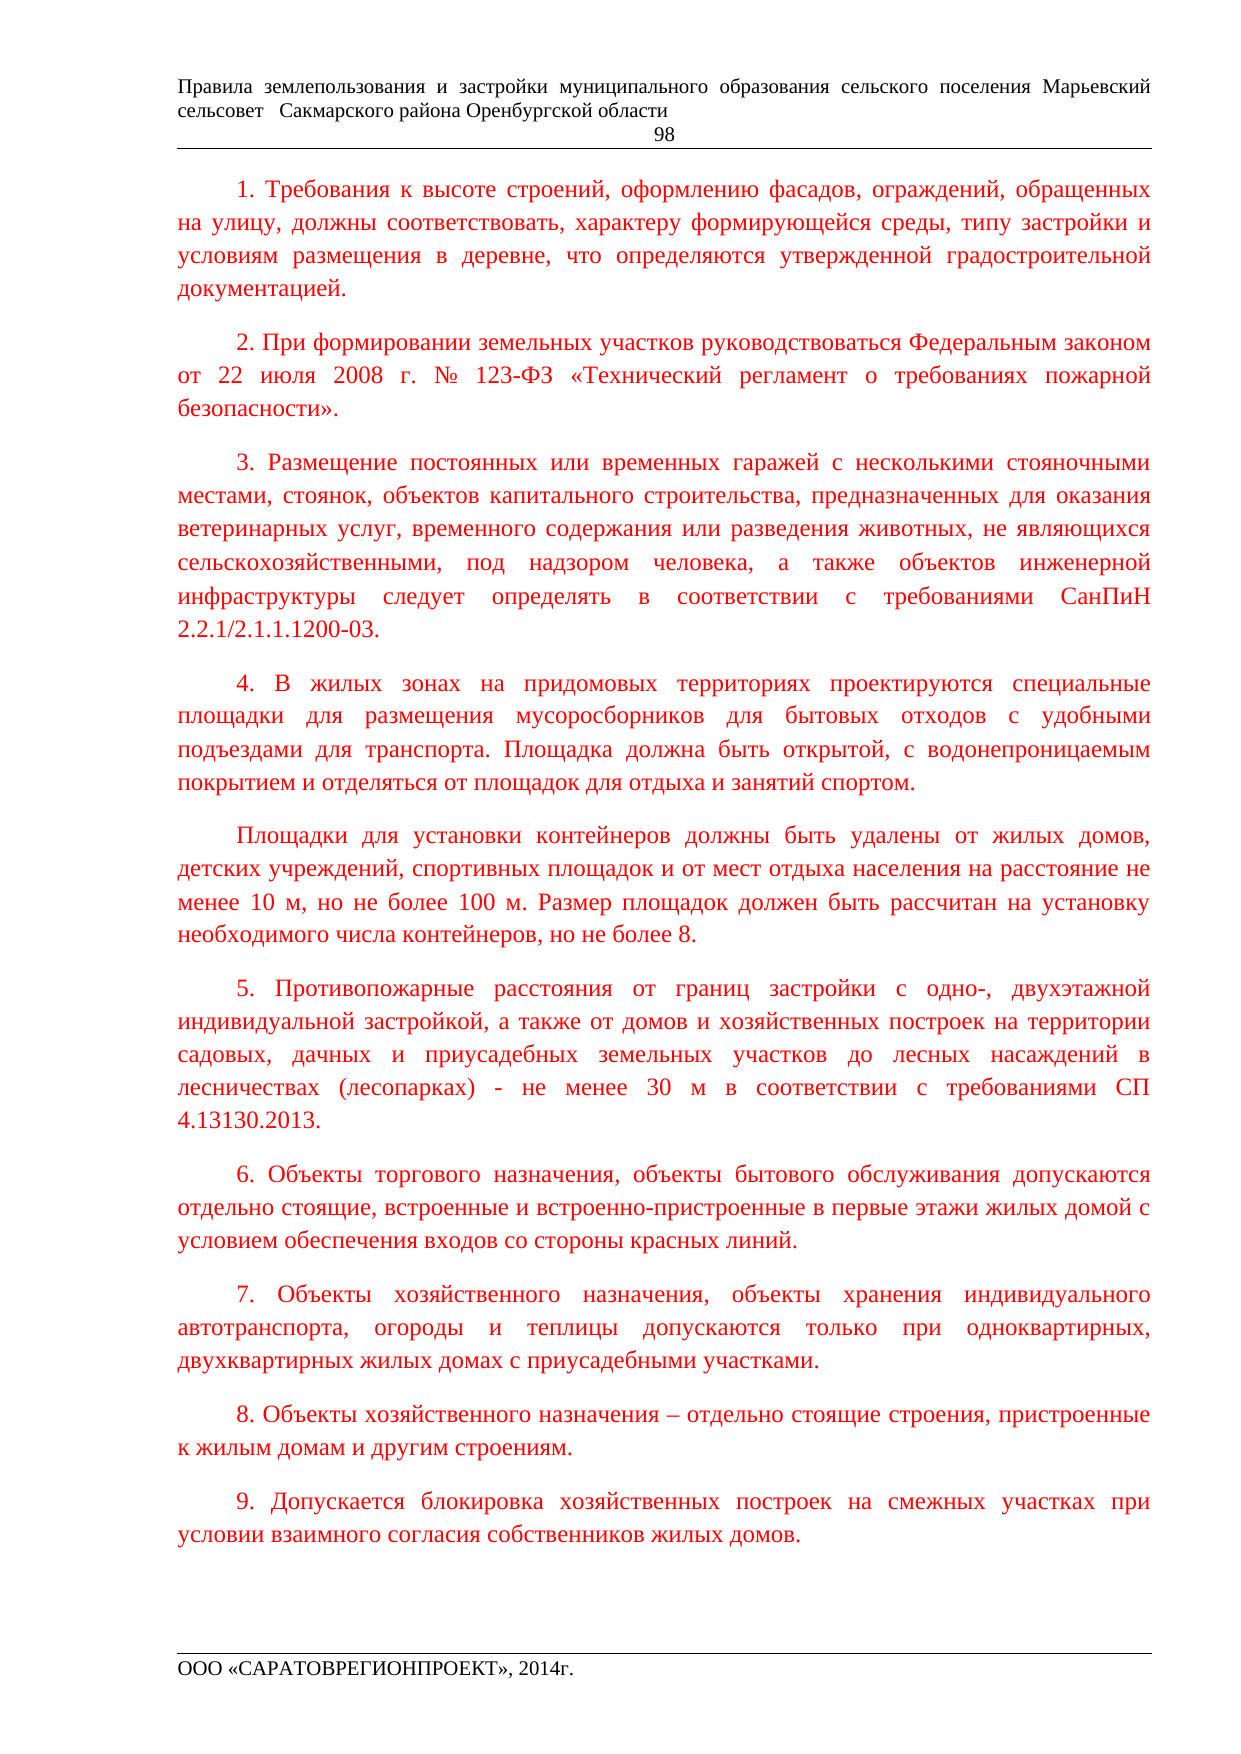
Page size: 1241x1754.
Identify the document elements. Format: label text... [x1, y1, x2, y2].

text 2. При формировании земельных участков руководствоваться Федеральным законом от 22 июля 2008 г. № 123-ФЗ «Технический регламент о требованиях пожарной безопасности». [177, 327, 1152, 422]
text 9. Допускается блокировка хозяйственных построек на смежных участках при условии взаимного согласия собственников жилых домов. [177, 1486, 1152, 1548]
text 6. Объекты торгового назначения, объекты бытового обслуживания допускаются отдельно стоящие, встроенные и встроенно-пристроенные в первые этажи жилых домой с условием обеспечения входов со стороны красных линий. [177, 1159, 1152, 1254]
text Площадки для установки контейнеров должны быть удалены от жилых домов, детских учреждений, спортивных площадок и от мест отдыха населения на расстояние не менее , но не более . Размер площадок должен быть рассчитан на установку необходимого числа контейнеров, но не более 8. [177, 821, 1152, 948]
text 3. Размещение постоянных или временных гаражей с несколькими стояночными местами, стоянок, объектов капитального строительства, предназначенных для оказания ветеринарных услуг, временного содержания или разведения животных, не являющихся сельскохозяйственными, под надзором человека, а также объектов инженерной инфраструктуры следует определять в соответствии с требованиями СанПиН 2.2.1/2.1.1.1200-03. [177, 447, 1152, 642]
text 7. Объекты хозяйственного назначения, объекты хранения индивидуального автотранспорта, огороды и теплицы допускаются только при одноквартирных, двухквартирных жилых домах с приусадебными участками. [177, 1279, 1152, 1374]
text 1. Требования к высоте строений, оформлению фасадов, ограждений, обращенных на улицу, должны соответствовать, характеру формирующейся среды, типу застройки и условиям размещения в деревне, что определяются утвержденной градостроительной документацией. [177, 174, 1152, 302]
text 8. Объекты хозяйственного назначения – отдельно стоящие строения, пристроенные к жилым домам и другим строениям. [177, 1399, 1152, 1461]
text 4. В жилых зонах на придомовых территориях проектируются специальные площадки для размещения мусоросборников для бытовых отходов с удобными подъездами для транспорта. Площадка должна быть открытой, с водонепроницаемым покрытием и отделяться от площадок для отдыха и занятий спортом. [177, 668, 1152, 795]
text 5. Противопожарные расстояния от границ застройки с одно-, двухэтажной индивидуальной застройкой, а также от домов и хозяйственных построек на территории садовых, дачных и приусадебных земельных участков до лесных насаждений в лесничествах (лесопарках) - не менее 30 м в соответствии с требованиями СП 4.13130.2013. [177, 973, 1152, 1134]
